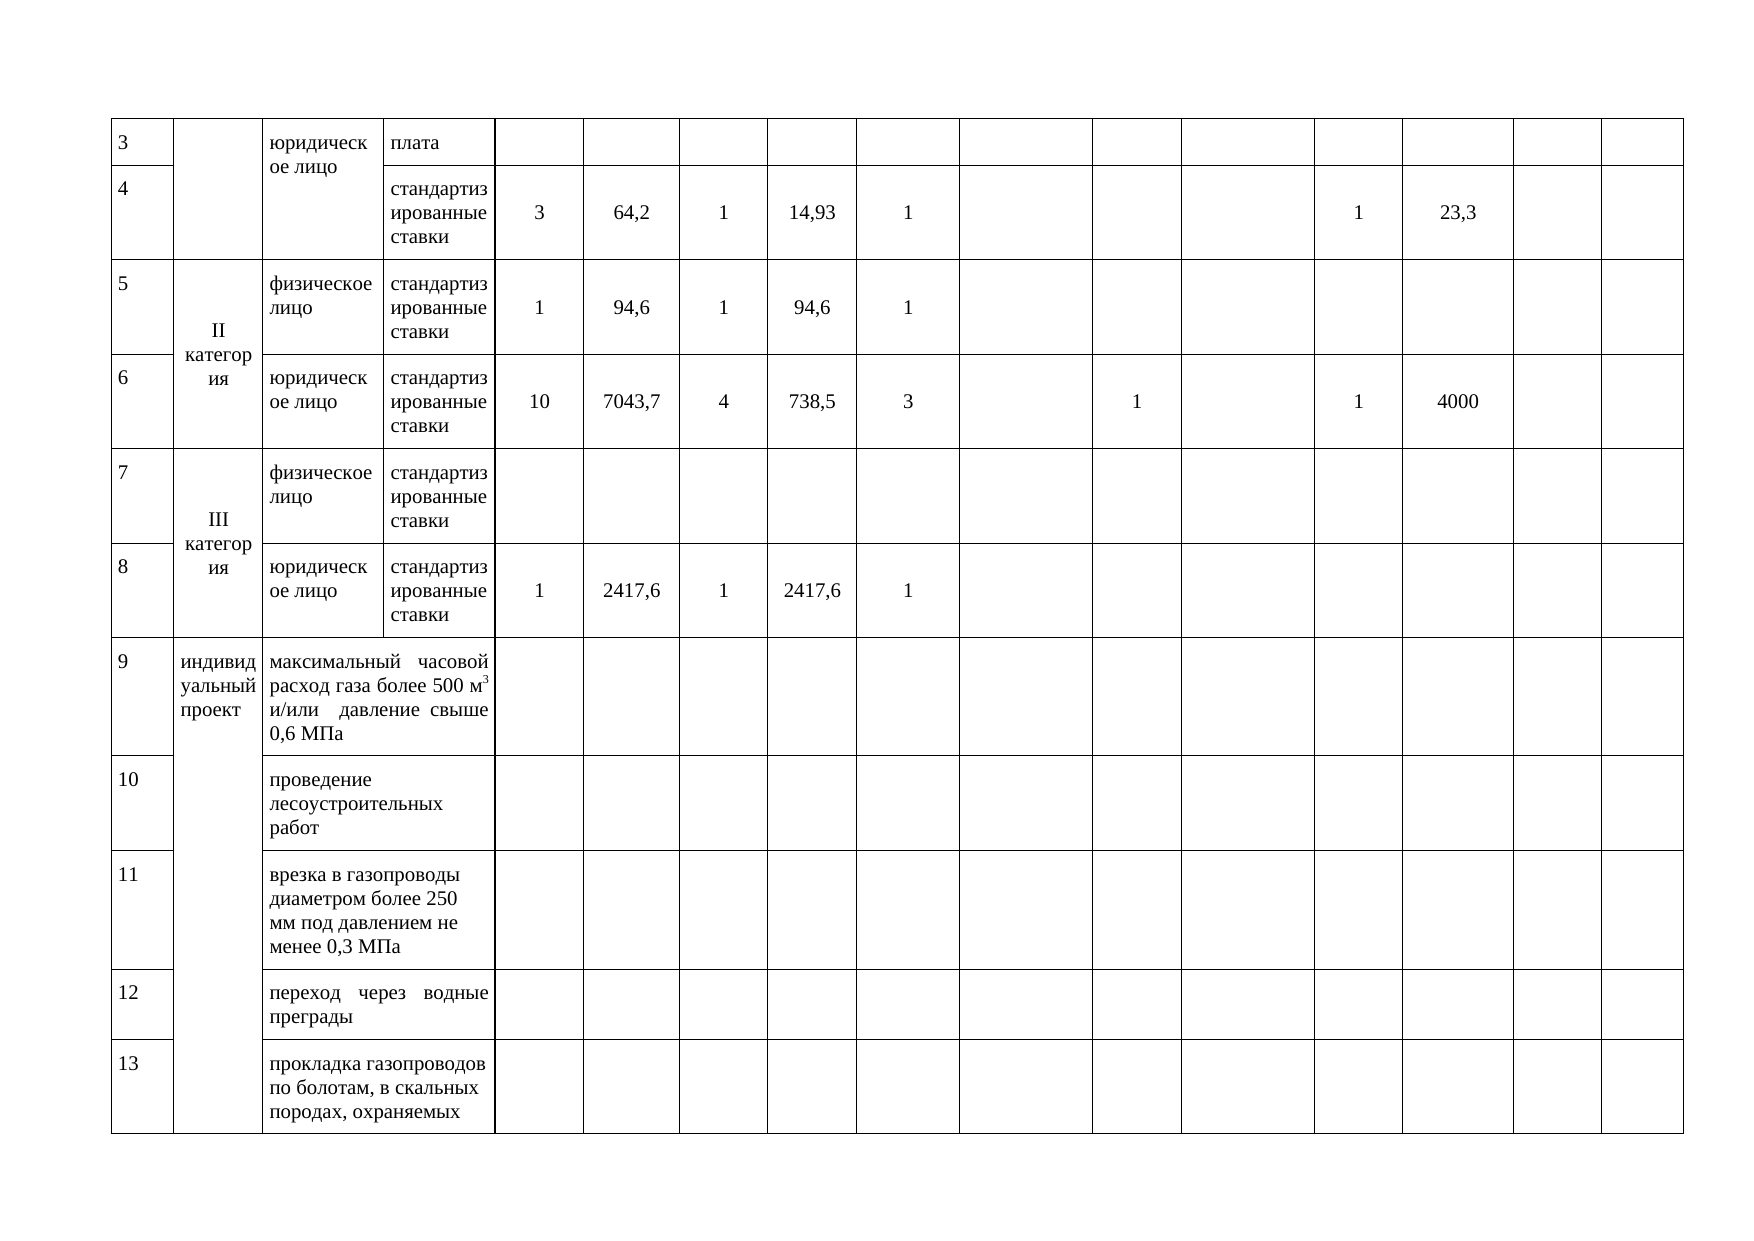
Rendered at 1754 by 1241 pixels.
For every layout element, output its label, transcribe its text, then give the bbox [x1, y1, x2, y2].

table_cell [1182, 449, 1314, 542]
table_cell 4 [680, 355, 767, 448]
table_cell максимальный часовой расход газа более 500 м3 и/или давление свыше 0,6 МПа [263, 638, 494, 755]
table_cell 1 [680, 166, 767, 259]
table_cell [496, 851, 583, 968]
table_cell [1182, 1040, 1314, 1133]
table_cell 1 [857, 544, 959, 637]
table_cell стандартизированные ставки [384, 544, 494, 637]
table_cell [960, 119, 1092, 164]
table_cell [584, 119, 679, 164]
table_cell физическое лицо [263, 260, 383, 353]
table_cell [1514, 638, 1601, 755]
table_cell [1315, 970, 1402, 1039]
table_cell [1182, 166, 1314, 259]
table_cell [1403, 260, 1513, 353]
table_cell 23,3 [1403, 166, 1513, 259]
table_cell 12 [112, 970, 173, 1039]
table_cell [1403, 119, 1513, 164]
table_cell [1093, 756, 1181, 850]
table_cell 94,6 [768, 260, 856, 353]
table_cell [1315, 1040, 1402, 1133]
table_cell юридическое лицо [263, 355, 383, 448]
table_cell [584, 449, 679, 542]
table_cell [496, 1040, 583, 1133]
table_cell стандартизированные ставки [384, 260, 494, 353]
table_cell [1315, 449, 1402, 542]
table_cell [1514, 166, 1601, 259]
table_cell [1514, 851, 1601, 968]
table_cell [1602, 756, 1683, 850]
table_cell [1315, 756, 1402, 850]
table_cell [1514, 544, 1601, 637]
table_cell [960, 449, 1092, 542]
table_cell 11 [112, 851, 173, 968]
table_cell [1403, 970, 1513, 1039]
table_cell 1 [680, 544, 767, 637]
table_cell переход через водные преграды [263, 970, 494, 1039]
table_cell [857, 851, 959, 968]
table_cell 1 [680, 260, 767, 353]
table_cell [1403, 544, 1513, 637]
table_cell [680, 638, 767, 755]
table_cell проведение лесоустроительных работ [263, 756, 494, 850]
table_cell [1315, 638, 1402, 755]
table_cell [263, 1040, 494, 1133]
table_cell [960, 544, 1092, 637]
table_cell 10 [496, 355, 583, 448]
table_cell [960, 638, 1092, 755]
table_cell [960, 260, 1092, 353]
table_cell [768, 1040, 856, 1133]
table_cell 13 [112, 1040, 173, 1133]
table_cell [1403, 851, 1513, 968]
table_cell [1403, 756, 1513, 850]
table_cell [1182, 756, 1314, 850]
table_cell [960, 355, 1092, 448]
table_cell [584, 851, 679, 968]
table_cell 2417,6 [768, 544, 856, 637]
table_cell 7 [112, 449, 173, 542]
table_cell 3 [496, 166, 583, 259]
table_cell [584, 1040, 679, 1133]
table_cell [960, 851, 1092, 968]
table_cell II категория [174, 260, 262, 448]
table_cell 8 [112, 544, 173, 637]
table_cell [496, 756, 583, 850]
table_cell [1602, 355, 1683, 448]
table_cell [1093, 851, 1181, 968]
table_cell [1093, 1040, 1181, 1133]
table_cell [1602, 1040, 1683, 1133]
table_cell [1602, 970, 1683, 1039]
table_cell [857, 756, 959, 850]
table_cell [680, 119, 767, 164]
table_cell [584, 638, 679, 755]
table_cell 5 [112, 260, 173, 353]
table_cell [1514, 970, 1601, 1039]
table_cell [1602, 260, 1683, 353]
table_cell 1 [1315, 166, 1402, 259]
table_cell 14,93 [768, 166, 856, 259]
table_cell [680, 851, 767, 968]
table_cell [1093, 638, 1181, 755]
table_cell [584, 970, 679, 1039]
table_cell индивидуальный проект [174, 638, 262, 1133]
table_cell [960, 1040, 1092, 1133]
table_cell стандартизированные ставки [384, 449, 494, 542]
table_cell [1182, 544, 1314, 637]
table_cell [1182, 260, 1314, 353]
table_cell [1602, 544, 1683, 637]
table_cell плата [384, 119, 494, 164]
table_cell [680, 970, 767, 1039]
table_cell [768, 851, 856, 968]
table_cell [1403, 638, 1513, 755]
table_cell [584, 756, 679, 850]
table_cell [1182, 638, 1314, 755]
table_cell [1514, 756, 1601, 850]
table_cell 94,6 [584, 260, 679, 353]
table_cell [1182, 970, 1314, 1039]
table_cell [1514, 260, 1601, 353]
table_cell [1093, 970, 1181, 1039]
table_cell [768, 449, 856, 542]
table_cell III категория [174, 449, 262, 637]
table_cell [960, 970, 1092, 1039]
table_cell [1403, 449, 1513, 542]
table_cell [1182, 119, 1314, 164]
table_cell [1093, 166, 1181, 259]
table_cell [680, 449, 767, 542]
table_cell [768, 119, 856, 164]
table_cell [1093, 119, 1181, 164]
table_cell [1602, 119, 1683, 164]
table_cell врезка в газопроводы диаметром более 250 мм под давлением не менее 0,3 МПа [263, 851, 494, 968]
table_cell [1602, 851, 1683, 968]
table_cell 6 [112, 355, 173, 448]
table_cell 9 [112, 638, 173, 755]
table_cell [1514, 119, 1601, 164]
table_cell 4000 [1403, 355, 1513, 448]
table_cell [496, 449, 583, 542]
table_cell [1093, 260, 1181, 353]
table_cell [1602, 166, 1683, 259]
table_cell 1 [496, 260, 583, 353]
table_cell [680, 1040, 767, 1133]
table_cell [1514, 449, 1601, 542]
table_cell [1514, 355, 1601, 448]
table_cell [960, 756, 1092, 850]
table_cell [1182, 851, 1314, 968]
table_cell юридическое лицо [263, 544, 383, 637]
table_cell [1093, 449, 1181, 542]
table_cell [496, 970, 583, 1039]
table_cell [1315, 119, 1402, 164]
table_cell 2417,6 [584, 544, 679, 637]
table_cell [857, 638, 959, 755]
table_cell 7043,7 [584, 355, 679, 448]
table_cell 1 [496, 544, 583, 637]
table_cell [1403, 1040, 1513, 1133]
table_cell 3 [112, 119, 173, 164]
table_cell [1315, 851, 1402, 968]
table_cell [1602, 638, 1683, 755]
table_cell [857, 970, 959, 1039]
table_cell [857, 449, 959, 542]
table_cell [768, 756, 856, 850]
table_cell стандартизированные ставки [384, 166, 494, 259]
table_cell 10 [112, 756, 173, 850]
table_cell стандартизированные ставки [384, 355, 494, 448]
table_cell [1093, 544, 1181, 637]
table_cell 1 [857, 260, 959, 353]
table_cell 738,5 [768, 355, 856, 448]
table_cell [680, 756, 767, 850]
table_cell [768, 970, 856, 1039]
table_cell [857, 1040, 959, 1133]
table_cell [768, 638, 856, 755]
table_cell юридическое лицо [263, 119, 383, 259]
table_cell 1 [857, 166, 959, 259]
table_cell [1514, 1040, 1601, 1133]
table_cell [1602, 449, 1683, 542]
table_cell [496, 638, 583, 755]
table_cell физическое лицо [263, 449, 383, 542]
table_cell [1315, 544, 1402, 637]
table_cell [496, 119, 583, 164]
table_cell 1 [1093, 355, 1181, 448]
table_cell 64,2 [584, 166, 679, 259]
table_cell [1182, 355, 1314, 448]
table_cell 4 [112, 166, 173, 259]
table_cell 3 [857, 355, 959, 448]
table_cell 1 [1315, 355, 1402, 448]
table_cell [960, 166, 1092, 259]
table_cell [857, 119, 959, 164]
table_cell [1315, 260, 1402, 353]
